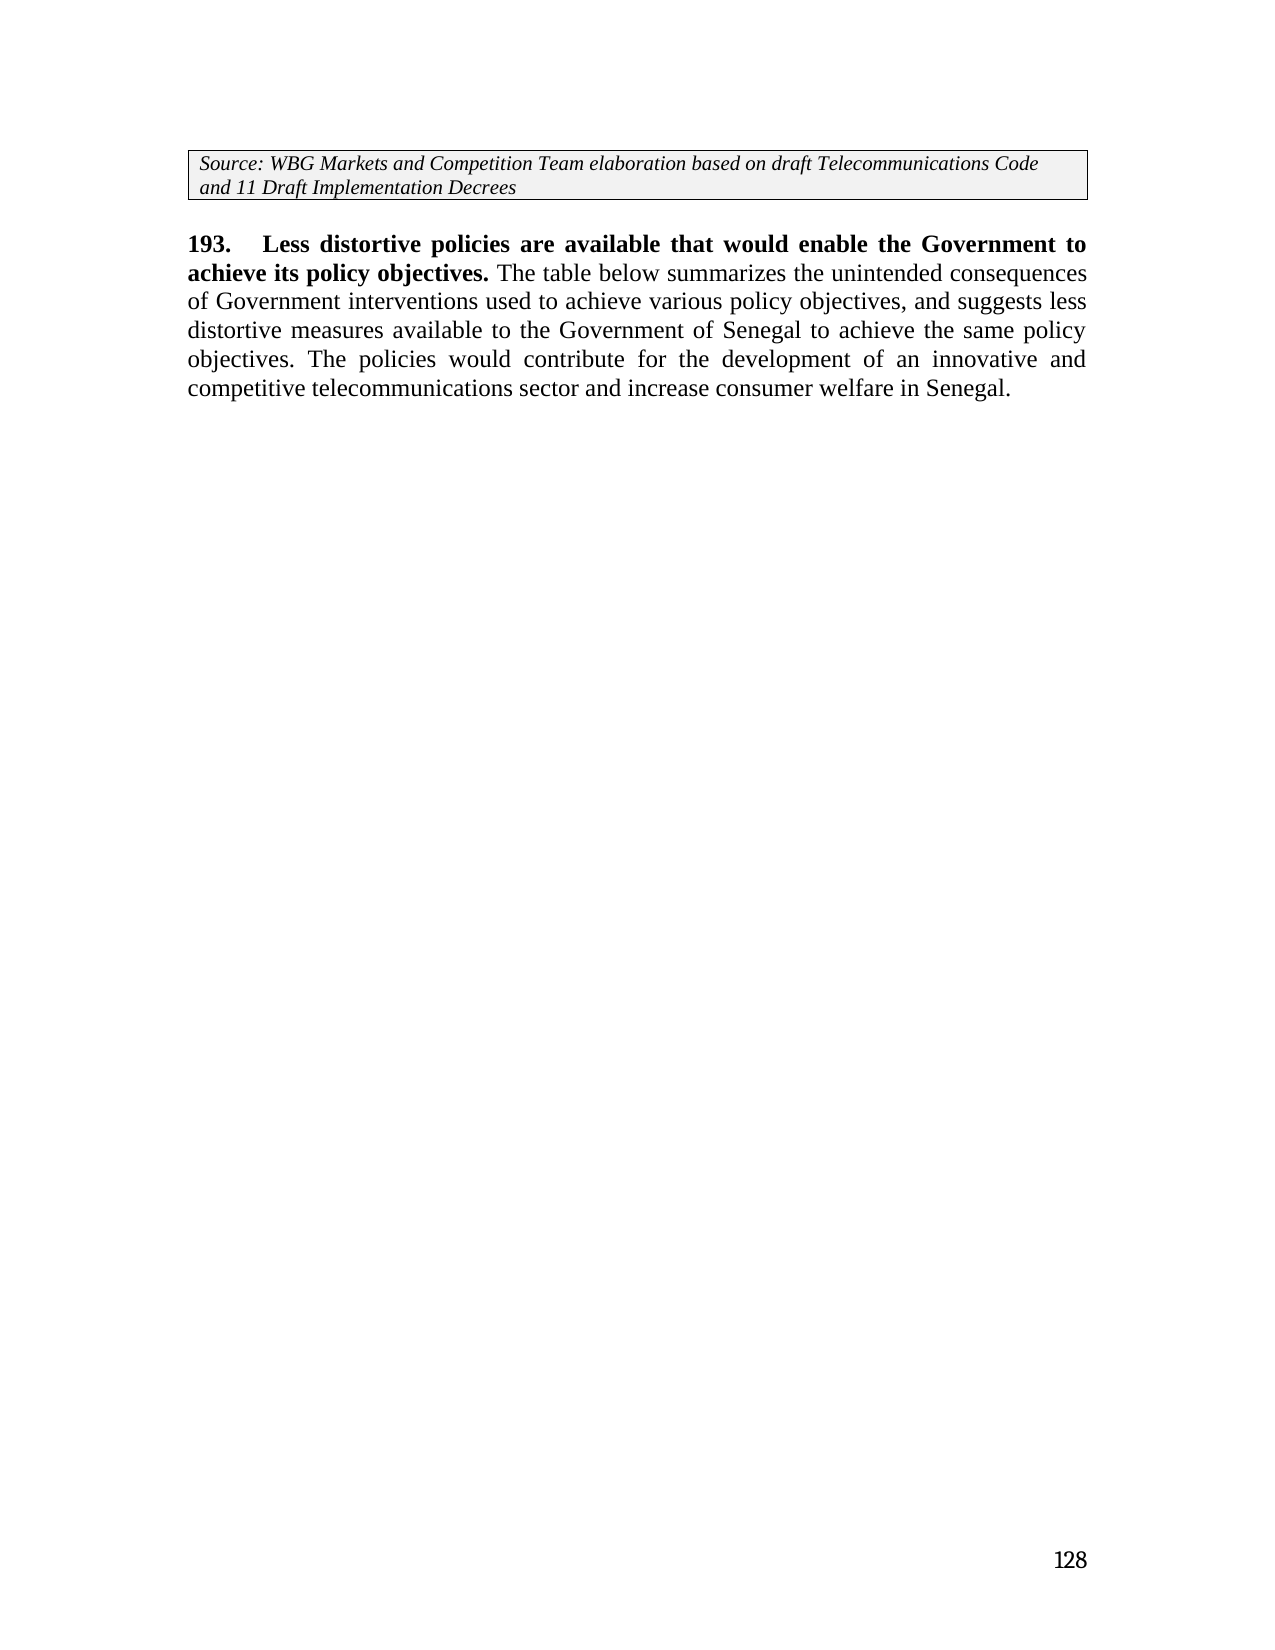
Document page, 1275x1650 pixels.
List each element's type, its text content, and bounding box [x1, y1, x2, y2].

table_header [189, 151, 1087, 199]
list Less distortive policies are available that would enable the Government to achieve its policy objectives. The table below summarizes the unintended consequences of Government interventions used to achieve various policy objectives, and suggests less distortive measures available to the Government of Senegal to achieve the same policy objectives. The policies would contribute for the development of an innovative and competitive telecommunications sector and increase consumer welfare in Senegal. [187, 229, 1087, 401]
